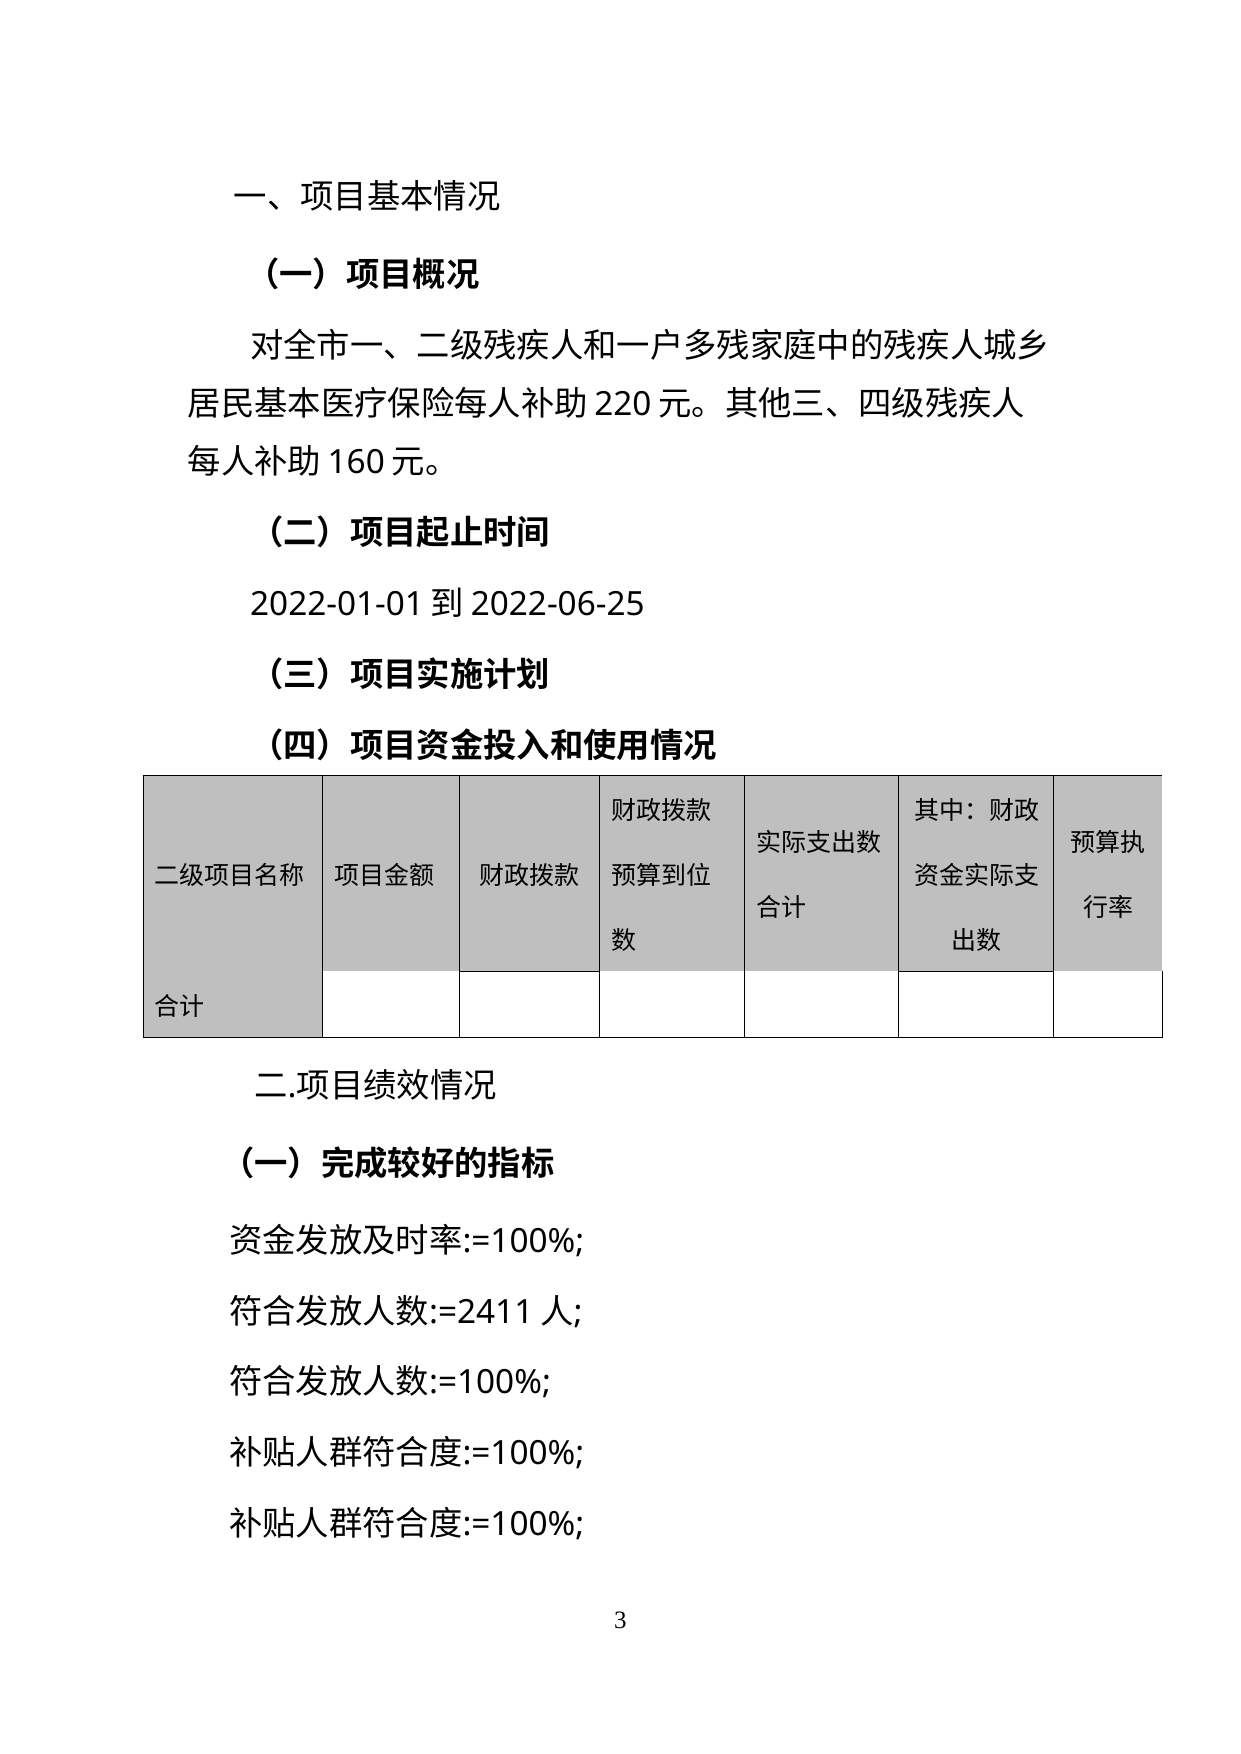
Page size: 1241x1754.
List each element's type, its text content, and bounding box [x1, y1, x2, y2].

text （一）完成较好的指标 [187, 1128, 1053, 1193]
text （四）项目资金投入和使用情况 [187, 710, 1053, 769]
table_header 实际支出数合计 [745, 776, 898, 971]
table_header 财政拨款 [460, 776, 599, 971]
text （二）项目起止时间 [187, 498, 1053, 556]
text 资金发放及时率:=100%; [229, 1206, 1053, 1264]
table_cell 合计 [144, 971, 322, 1037]
table_cell [600, 971, 744, 1037]
text 补贴人群符合度:=100%; [229, 1489, 1053, 1547]
text 符合发放人数:=2411人; [229, 1276, 1053, 1335]
table_header 二级项目名称 [144, 776, 322, 971]
table_cell [460, 972, 599, 1037]
text 2022-01-01到2022-06-25 [187, 569, 1053, 627]
table_header 财政拨款预算到位数 [600, 776, 744, 971]
text 补贴人群符合度:=100%; [229, 1418, 1053, 1476]
text （一）项目概况 [187, 239, 1053, 298]
text 对全市一、二级残疾人和一户多残家庭中的残疾人城乡居民基本医疗保险每人补助220元。其他三、四级残疾人每人补助160元。 [187, 310, 1053, 485]
table_cell [899, 972, 1053, 1037]
text 符合发放人数:=100%; [229, 1347, 1053, 1406]
text 一、项目基本情况 [187, 162, 1053, 227]
table_header 其中：财政资金实际支出数 [899, 776, 1053, 971]
text （三）项目实施计划 [187, 639, 1053, 698]
table_cell [1054, 971, 1162, 1037]
table_cell [323, 971, 459, 1037]
text 二.项目绩效情况 [187, 1051, 1053, 1116]
table_header 项目金额 [323, 776, 459, 971]
table_cell [745, 971, 898, 1037]
table_header 预算执行率 [1054, 776, 1162, 971]
